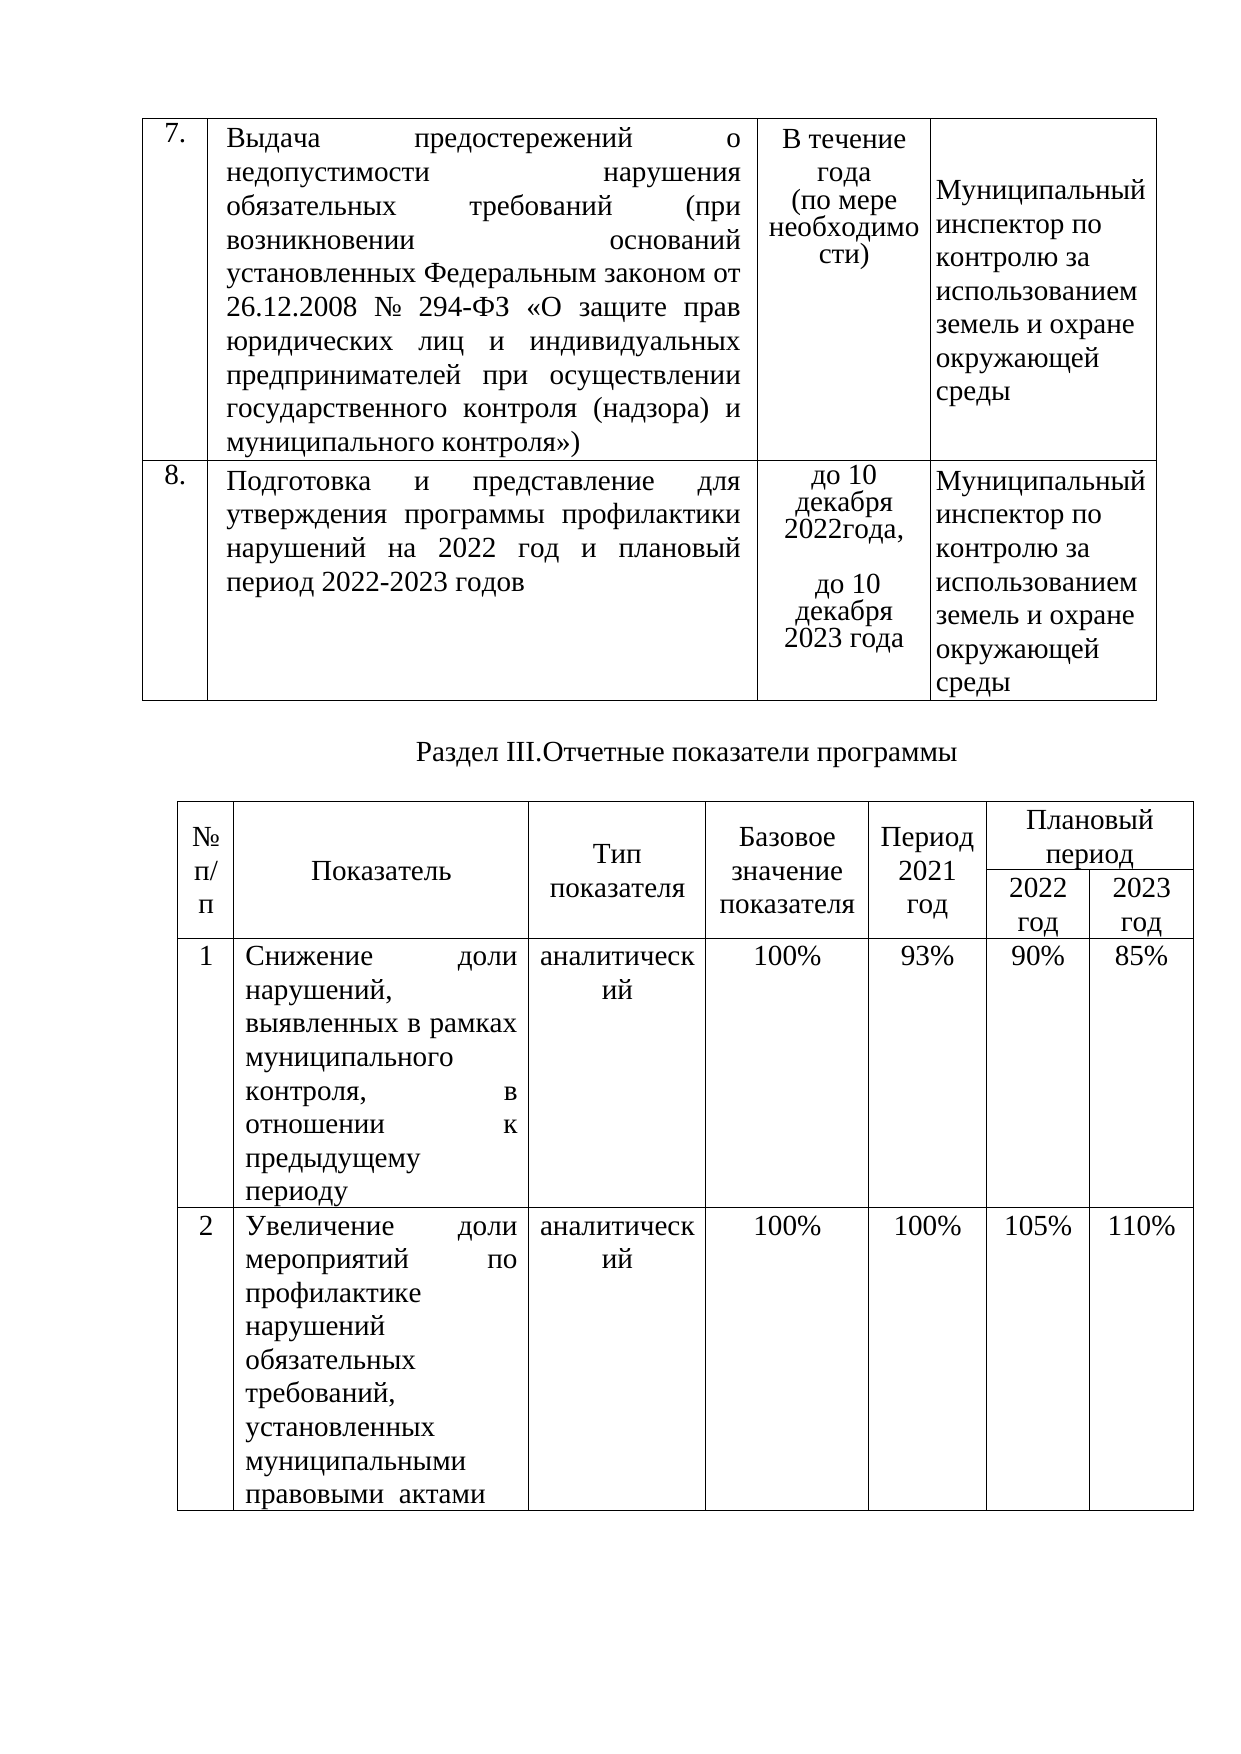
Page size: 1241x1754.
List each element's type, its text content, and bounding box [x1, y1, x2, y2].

table_cell 7. [143, 119, 207, 460]
table_cell 100% [869, 1208, 986, 1510]
table_cell 2023 год [1090, 870, 1193, 937]
table_header Показатель [234, 802, 528, 937]
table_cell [931, 119, 1156, 460]
table_cell 100% [706, 1208, 868, 1510]
text Раздел III.Отчетные показатели программы [177, 734, 1122, 768]
table_cell 2 [178, 1208, 233, 1510]
table_cell 2022 год [987, 870, 1089, 937]
table_cell Выдача предостережений о недопустимости нарушения обязательных требований (при возникновении оснований установленных Федеральным законом от 26.12.2008 № 294-ФЗ «О защите прав юридических лиц и индивидуальных предпринимателей при осуществлении государственного контроля (надзора) и муниципального контроля») [208, 119, 757, 460]
table_cell 105% [987, 1208, 1089, 1510]
table_cell Увеличение доли мероприятий по профилактике нарушений обязательных требований, установленных муниципальными правовыми актами [234, 1208, 528, 1510]
table_cell 1 [178, 939, 233, 1207]
table_header Период 2021 год [869, 802, 986, 937]
table_header Плановый период [987, 802, 1193, 869]
table_cell 110% [1090, 1208, 1193, 1510]
table_cell 85% [1090, 939, 1193, 1207]
table_header № п/п [178, 802, 233, 937]
table_cell аналитический [529, 1208, 705, 1510]
table_cell 90% [987, 939, 1089, 1207]
table_header Базовое значение показателя [706, 802, 868, 937]
table_header Тип показателя [529, 802, 705, 937]
table_cell 8. [143, 461, 207, 699]
table_cell Подготовка и представление для утверждения программы профилактики нарушений на 2022 год и плановый период 2022-2023 годов [208, 461, 757, 699]
table_cell аналитический [529, 939, 705, 1207]
table_cell В течение года (по мере необходимости) [758, 119, 930, 460]
table_cell Муниципальный инспектор по контролю за использованием земель и охране окружающей среды [931, 461, 1156, 699]
table_cell 93% [869, 939, 986, 1207]
table_cell до 10 декабря 2022года, до 10 декабря 2023 года [758, 461, 930, 699]
table_cell Снижение доли нарушений, выявленных в рамках муниципального контроля, в отношении к предыдущему периоду [234, 939, 528, 1207]
table_cell 100% [706, 939, 868, 1207]
